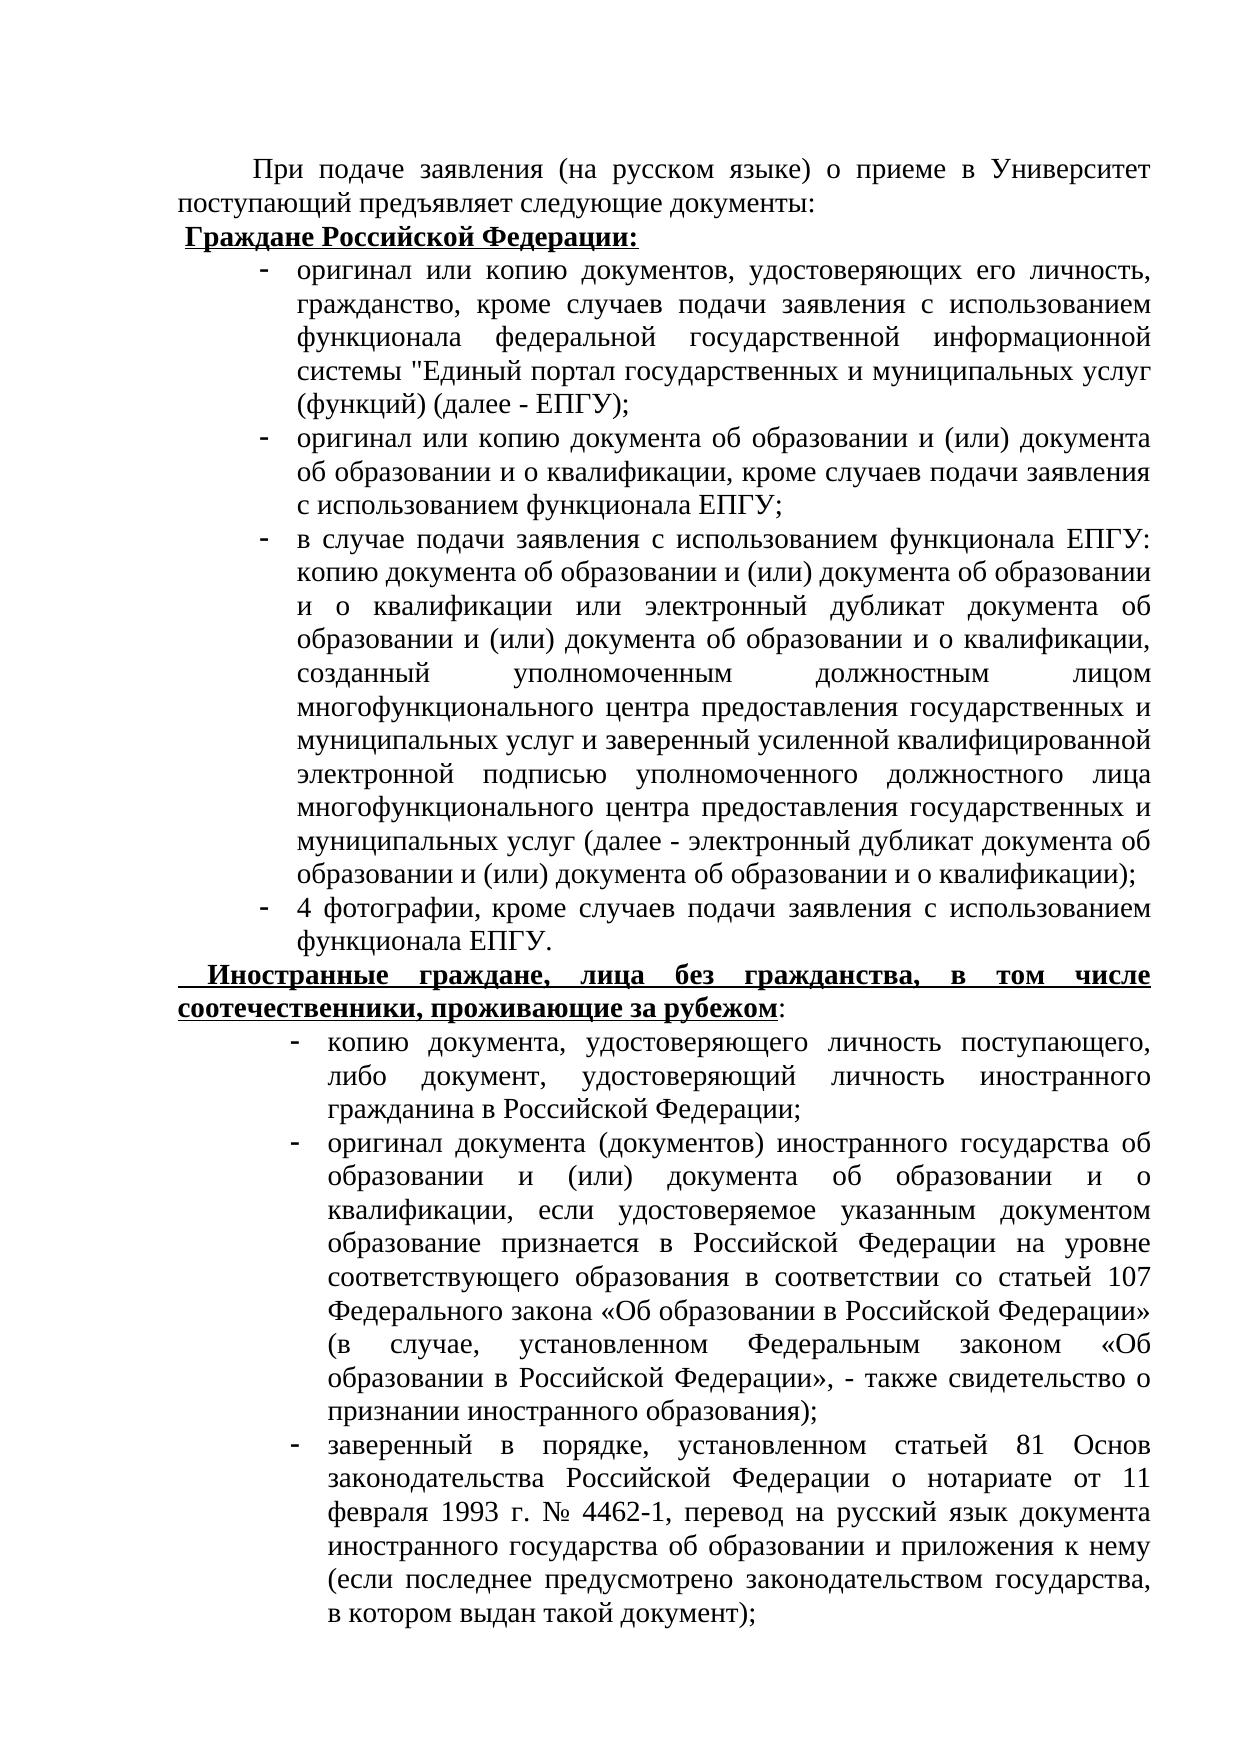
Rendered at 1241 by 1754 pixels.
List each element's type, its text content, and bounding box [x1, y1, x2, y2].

list в случае подачи заявления с использованием функционала ЕПГУ: копию документа об образовании и (или) документа об образовании и о квалификации или электронный дубликат документа об образовании и (или) документа об образовании и о квалификации, созданный уполномоченным должностным лицом многофункционального центра предоставления государственных и муниципальных услуг и заверенный усиленной квалифицированной электронной подписью уполномоченного должностного лица многофункционального центра предоставления государственных и муниципальных услуг (далее - электронный дубликат документа об образовании и (или) документа об образовании и о квалификации); [259, 521, 1152, 890]
list 4 фотографии, кроме случаев подачи заявления с использованием функционала ЕПГУ. [259, 890, 1152, 957]
list оригинал или копию документов, удостоверяющих его личность, гражданство, кроме случаев подачи заявления с использованием функционала федеральной государственной информационной системы "Единый портал государственных и муниципальных услуг (функций) (далее - ЕПГУ); [259, 252, 1152, 420]
list оригинал или копию документа об образовании и (или) документа об образовании и о квалификации, кроме случаев подачи заявления с использованием функционала ЕПГУ; [259, 420, 1152, 521]
list оригинал документа (документов) иностранного государства об образовании и (или) документа об образовании и о квалификации, если удостоверяемое указанным документом образование признается в Российской Федерации на уровне соответствующего образования в соответствии со статьей 107 Федерального закона «Об образовании в Российской Федерации» (в случае, установленном Федеральным законом «Об образовании в Российской Федерации», - также свидетельство о признании иностранного образования); [290, 1125, 1152, 1427]
list заверенный в порядке, установленном статьей 81 Основ законодательства Российской Федерации о нотариате от 11 февраля 1993 г. № 4462-1, перевод на русский язык документа иностранного государства об образовании и приложения к нему (если последнее предусмотрено законодательством государства, в котором выдан такой документ); [290, 1427, 1152, 1628]
text Граждане Российской Федерации: [177, 219, 1152, 252]
list копию документа, удостоверяющего личность поступающего, либо документ, удостоверяющий личность иностранного гражданина в Российской Федерации; [290, 1024, 1152, 1125]
text Иностранные граждане, лица без гражданства, в том числе соотечественники, проживающие за рубежом: [177, 957, 1152, 1024]
text При подаче заявления (на русском языке) о приеме в Университет поступающий предъявляет следующие документы: [177, 152, 1152, 219]
